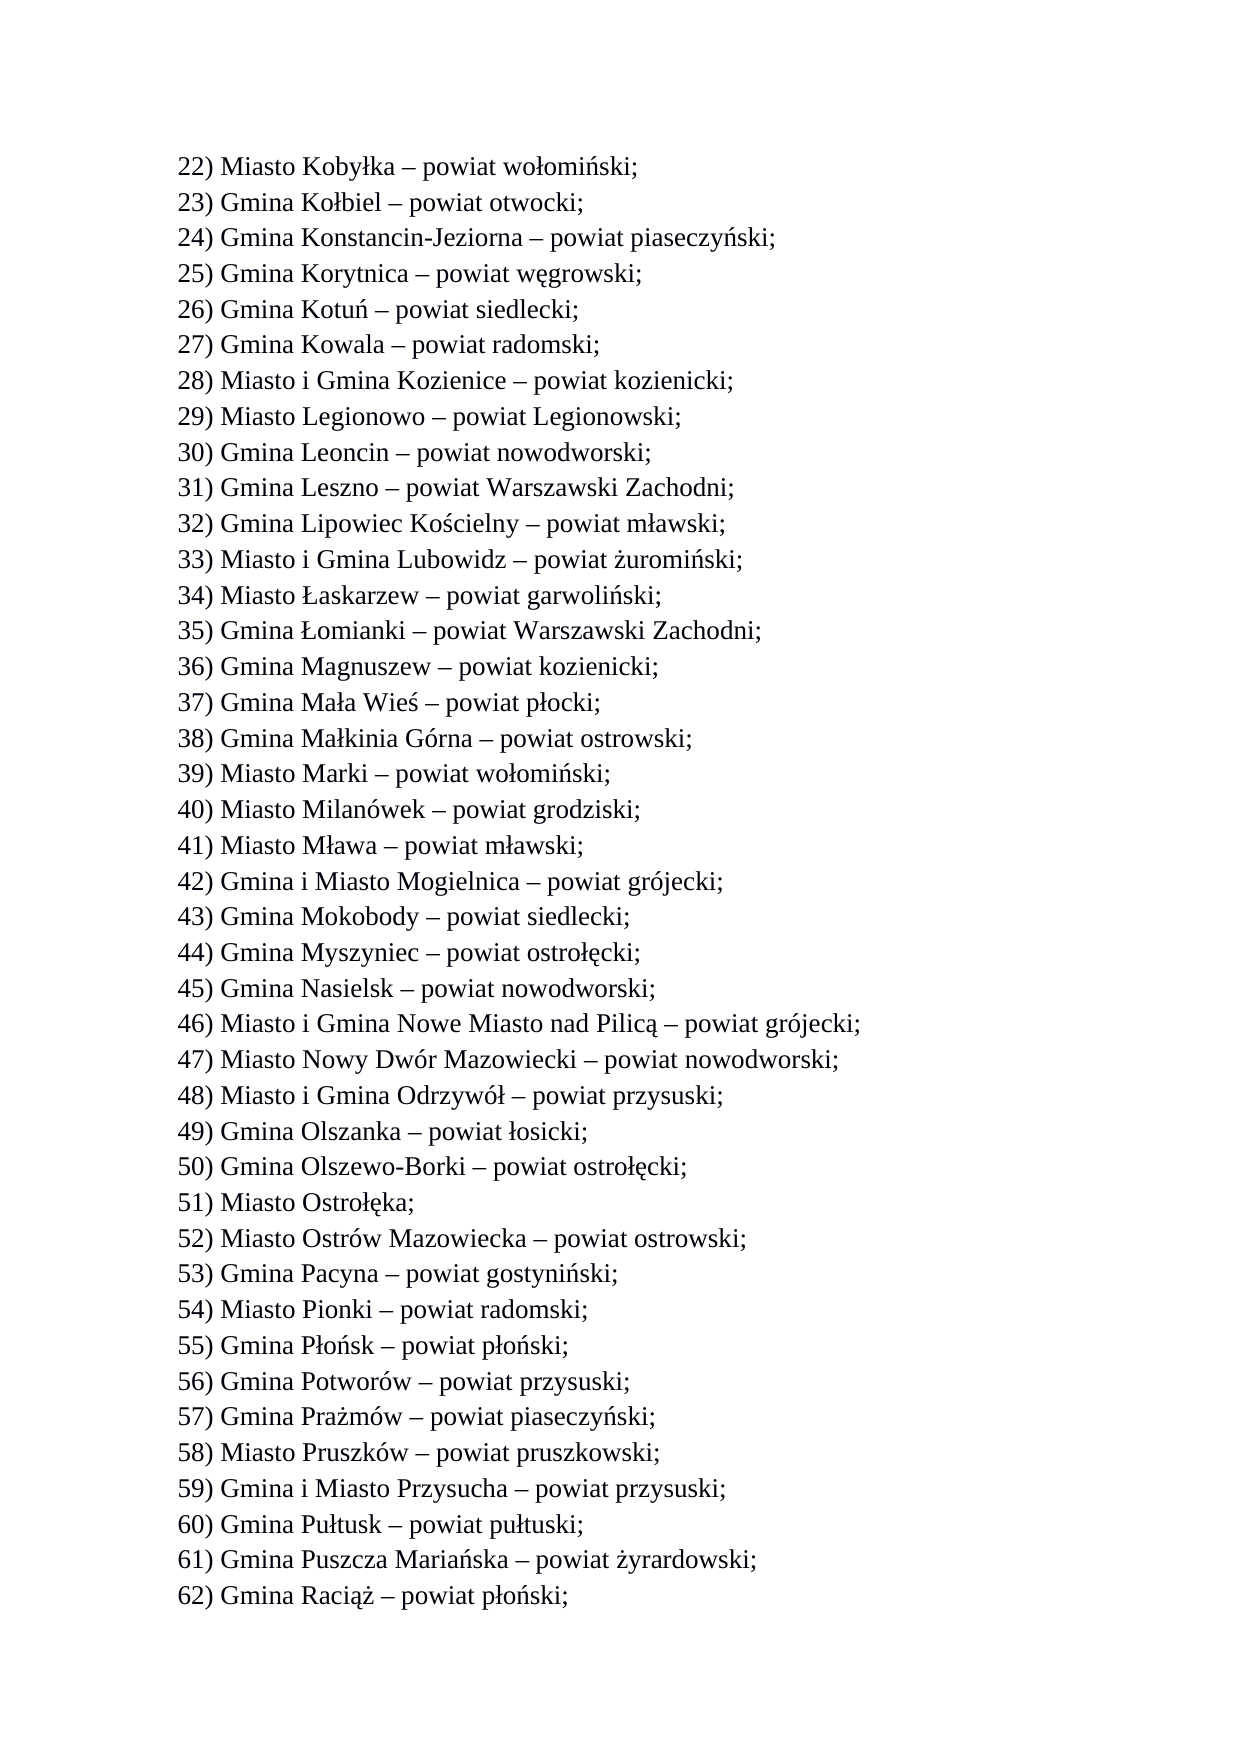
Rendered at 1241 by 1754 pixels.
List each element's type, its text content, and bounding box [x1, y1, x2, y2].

text 53) Gmina Pacyna – powiat gostyniński; [177, 1258, 1122, 1289]
text 60) Gmina Pułtusk – powiat pułtuski; [177, 1508, 1122, 1539]
text 41) Miasto Mława – powiat mławski; [177, 829, 1122, 860]
text 42) Gmina i Miasto Mogielnica – powiat grójecki; [177, 864, 1122, 896]
text 25) Gmina Korytnica – powiat węgrowski; [177, 257, 1122, 288]
text 47) Miasto Nowy Dwór Mazowiecki – powiat nowodworski; [177, 1043, 1122, 1074]
text 35) Gmina Łomianki – powiat Warszawski Zachodni; [177, 614, 1122, 646]
text 43) Gmina Mokobody – powiat siedlecki; [177, 900, 1122, 931]
text 31) Gmina Leszno – powiat Warszawski Zachodni; [177, 472, 1122, 503]
text 50) Gmina Olszewo-Borki – powiat ostrołęcki; [177, 1150, 1122, 1182]
text 46) Miasto i Gmina Nowe Miasto nad Pilicą – powiat grójecki; [177, 1007, 1122, 1039]
text 61) Gmina Puszcza Mariańska – powiat żyrardowski; [177, 1543, 1122, 1574]
text 59) Gmina i Miasto Przysucha – powiat przysuski; [177, 1472, 1122, 1503]
text 39) Miasto Marki – powiat wołomiński; [177, 757, 1122, 788]
text 36) Gmina Magnuszew – powiat kozienicki; [177, 650, 1122, 681]
text 22) Miasto Kobyłka – powiat wołomiński; [177, 150, 1122, 181]
text 49) Gmina Olszanka – powiat łosicki; [177, 1115, 1122, 1146]
text 30) Gmina Leoncin – powiat nowodworski; [177, 436, 1122, 467]
text 28) Miasto i Gmina Kozienice – powiat kozienicki; [177, 364, 1122, 396]
text 51) Miasto Ostrołęka; [177, 1186, 1122, 1217]
text 62) Gmina Raciąż – powiat płoński; [177, 1579, 1122, 1610]
text 24) Gmina Konstancin-Jeziorna – powiat piaseczyński; [177, 221, 1122, 253]
text 33) Miasto i Gmina Lubowidz – powiat żuromiński; [177, 543, 1122, 574]
text 37) Gmina Mała Wieś – powiat płocki; [177, 686, 1122, 717]
text 44) Gmina Myszyniec – powiat ostrołęcki; [177, 936, 1122, 967]
text 55) Gmina Płońsk – powiat płoński; [177, 1329, 1122, 1360]
text 27) Gmina Kowala – powiat radomski; [177, 329, 1122, 360]
text 57) Gmina Prażmów – powiat piaseczyński; [177, 1401, 1122, 1432]
text 29) Miasto Legionowo – powiat Legionowski; [177, 400, 1122, 431]
text 32) Gmina Lipowiec Kościelny – powiat mławski; [177, 507, 1122, 538]
text 54) Miasto Pionki – powiat radomski; [177, 1293, 1122, 1324]
text 34) Miasto Łaskarzew – powiat garwoliński; [177, 579, 1122, 610]
text 48) Miasto i Gmina Odrzywół – powiat przysuski; [177, 1079, 1122, 1110]
text 38) Gmina Małkinia Górna – powiat ostrowski; [177, 722, 1122, 753]
text 45) Gmina Nasielsk – powiat nowodworski; [177, 972, 1122, 1003]
text 23) Gmina Kołbiel – powiat otwocki; [177, 186, 1122, 217]
text 52) Miasto Ostrów Mazowiecka – powiat ostrowski; [177, 1222, 1122, 1253]
text 58) Miasto Pruszków – powiat pruszkowski; [177, 1436, 1122, 1467]
text 40) Miasto Milanówek – powiat grodziski; [177, 793, 1122, 824]
text 26) Gmina Kotuń – powiat siedlecki; [177, 293, 1122, 324]
text 56) Gmina Potworów – powiat przysuski; [177, 1365, 1122, 1396]
